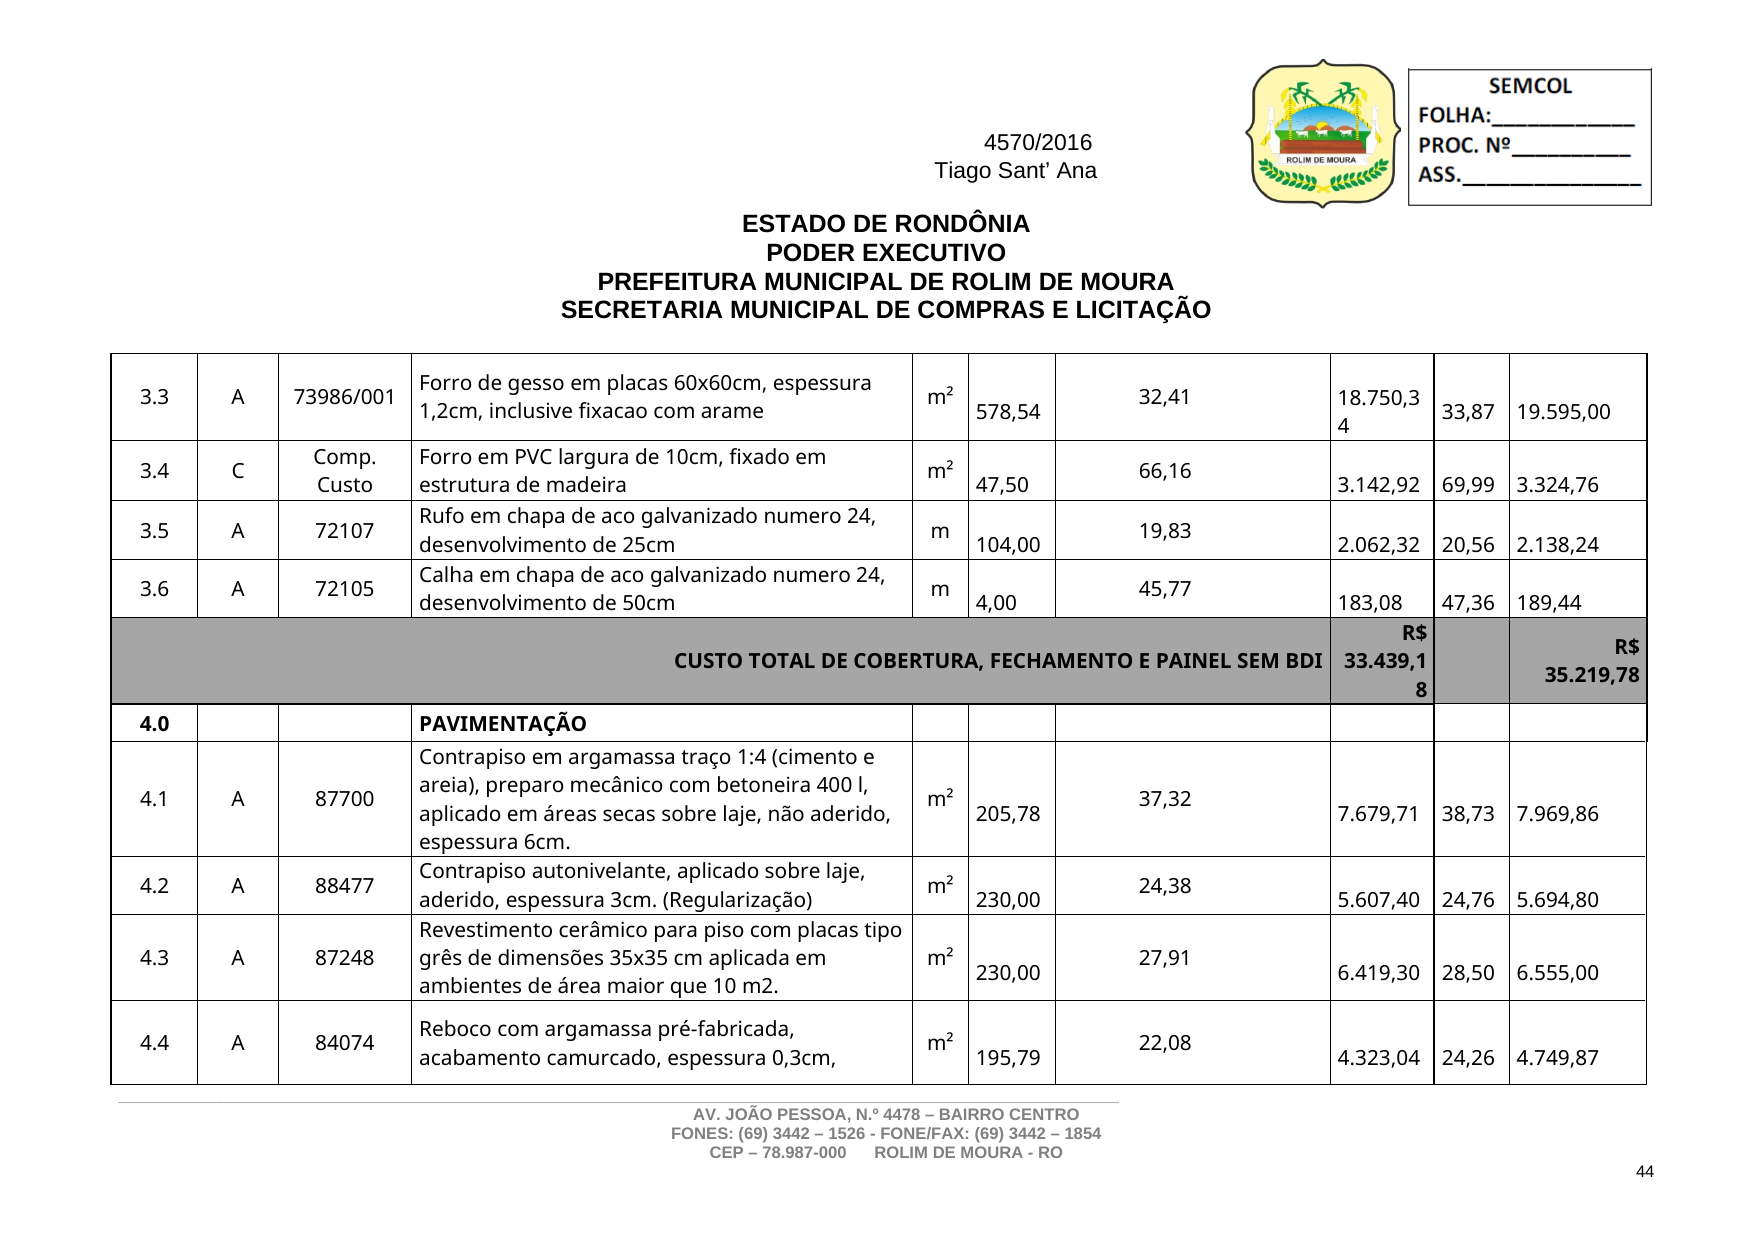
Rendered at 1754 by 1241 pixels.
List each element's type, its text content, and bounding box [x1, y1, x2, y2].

table_cell 4.749,87 [1510, 1000, 1646, 1084]
table_cell 104,00 [969, 501, 1055, 559]
table_cell 28,50 [1435, 915, 1509, 1000]
table_cell 3.142,92 [1331, 441, 1433, 500]
table_cell m [913, 560, 968, 617]
table_cell Rufo em chapa de aco galvanizado numero 24, desenvolvimento de 25cm [412, 501, 912, 559]
table_cell [1056, 705, 1330, 741]
table_cell A [198, 742, 278, 856]
table_cell 24,38 [1056, 857, 1330, 914]
table_cell 72107 [279, 501, 411, 559]
table_cell Calha em chapa de aco galvanizado numero 24, desenvolvimento de 50cm [412, 560, 912, 617]
table_cell [1510, 704, 1646, 741]
table_cell [1435, 618, 1509, 703]
table_cell 3.4 [112, 441, 197, 500]
table_cell A [198, 501, 278, 559]
table_cell 2.062,32 [1331, 501, 1433, 559]
table_cell 4.2 [112, 857, 197, 914]
table_cell 84074 [279, 1001, 411, 1084]
table_cell m² [913, 915, 968, 1000]
table_cell 73986/001 [279, 354, 411, 439]
table_cell m² [913, 857, 968, 914]
table_cell CUSTO TOTAL DE COBERTURA, FECHAMENTO E PAINEL SEM BDI [112, 618, 1330, 703]
table_cell 19,83 [1056, 501, 1330, 559]
table_cell 3.3 [112, 354, 197, 439]
table_cell Comp. Custo [279, 441, 411, 500]
table_cell [198, 705, 278, 741]
table_cell 24,26 [1435, 1001, 1509, 1084]
table_cell R$ 33.439,18 [1331, 618, 1433, 703]
table_cell m² [913, 441, 968, 500]
table_cell 5.694,80 [1510, 856, 1646, 914]
table_cell 32,41 [1056, 354, 1330, 439]
table_cell Reboco com argamassa pré-fabricada, acabamento camurcado, espessura 0,3cm, preparo manual [412, 1001, 912, 1084]
table_cell 24,76 [1435, 857, 1509, 914]
table_cell A [198, 354, 278, 439]
table_cell 195,79 [969, 1001, 1055, 1084]
table_cell Contrapiso autonivelante, aplicado sobre laje, aderido, espessura 3cm. (Regularização) [412, 857, 912, 914]
table_cell 18.750,34 [1331, 354, 1433, 439]
table_cell C [198, 441, 278, 500]
table_cell 578,54 [969, 354, 1055, 439]
table_cell 230,00 [969, 857, 1055, 914]
table_cell 87700 [279, 742, 411, 856]
table_cell 3.324,76 [1510, 441, 1646, 500]
table_cell 87248 [279, 915, 411, 1000]
table_cell 230,00 [969, 915, 1055, 1000]
table_cell 69,99 [1435, 441, 1509, 500]
table_cell 183,08 [1331, 560, 1433, 617]
table_cell 45,77 [1056, 560, 1330, 617]
table_cell 66,16 [1056, 441, 1330, 500]
table_cell 20,56 [1435, 501, 1509, 559]
table_cell A [198, 1001, 278, 1084]
table_cell 205,78 [969, 742, 1055, 856]
table_cell 88477 [279, 857, 411, 914]
table_cell 5.607,40 [1331, 857, 1433, 914]
table_cell A [198, 857, 278, 914]
table_cell [913, 705, 968, 741]
table_cell 7.679,71 [1331, 742, 1433, 856]
table_cell 4.4 [112, 1001, 197, 1084]
table_cell 19.595,00 [1510, 354, 1646, 439]
table_cell R$ 35.219,78 [1510, 618, 1646, 703]
picture [1245, 59, 1402, 209]
table_cell m² [913, 1001, 968, 1084]
table_cell 189,44 [1510, 560, 1646, 617]
table_cell 47,50 [969, 441, 1055, 500]
table_cell 3.5 [112, 501, 197, 559]
table_cell 22,08 [1056, 1001, 1330, 1084]
table_cell PAVIMENTAÇÃO [412, 705, 912, 741]
table_cell 4.323,04 [1331, 1001, 1433, 1084]
table_cell A [198, 560, 278, 617]
table_cell 7.969,86 [1510, 741, 1646, 856]
table_cell 6.419,30 [1331, 915, 1433, 1000]
table_cell Revestimento cerâmico para piso com placas tipo grês de dimensões 35x35 cm aplicada em ambientes de área maior que 10 m2. [412, 915, 912, 1000]
table_cell m [913, 501, 968, 559]
table_cell 6.555,00 [1510, 914, 1646, 1000]
table_cell 33,87 [1435, 354, 1509, 439]
table_cell 38,73 [1435, 742, 1509, 856]
table_cell Forro em PVC largura de 10cm, fixado em estrutura de madeira [412, 441, 912, 500]
table_cell 27,91 [1056, 915, 1330, 1000]
table_cell [1435, 704, 1509, 741]
table_cell Contrapiso em argamassa traço 1:4 (cimento e areia), preparo mecânico com betoneira 400 l, aplicado em áreas secas sobre laje, não aderido, espessura 6cm. [412, 742, 912, 856]
table_cell 47,36 [1435, 560, 1509, 617]
table_cell [279, 705, 411, 741]
table_cell 4.3 [112, 915, 197, 1000]
table_cell 37,32 [1056, 742, 1330, 856]
table_cell m² [913, 742, 968, 856]
table_cell m² [913, 354, 968, 439]
table_cell [1331, 705, 1433, 741]
table_cell [969, 705, 1055, 741]
table_cell 4.0 [112, 705, 197, 741]
table_cell 3.6 [112, 560, 197, 617]
table_cell 4,00 [969, 560, 1055, 617]
table_cell 4.1 [112, 742, 197, 856]
table_cell 2.138,24 [1510, 501, 1646, 559]
table_cell Forro de gesso em placas 60x60cm, espessura 1,2cm, inclusive fixacao com arame [412, 354, 912, 439]
table_cell A [198, 915, 278, 1000]
table_cell 72105 [279, 560, 411, 617]
